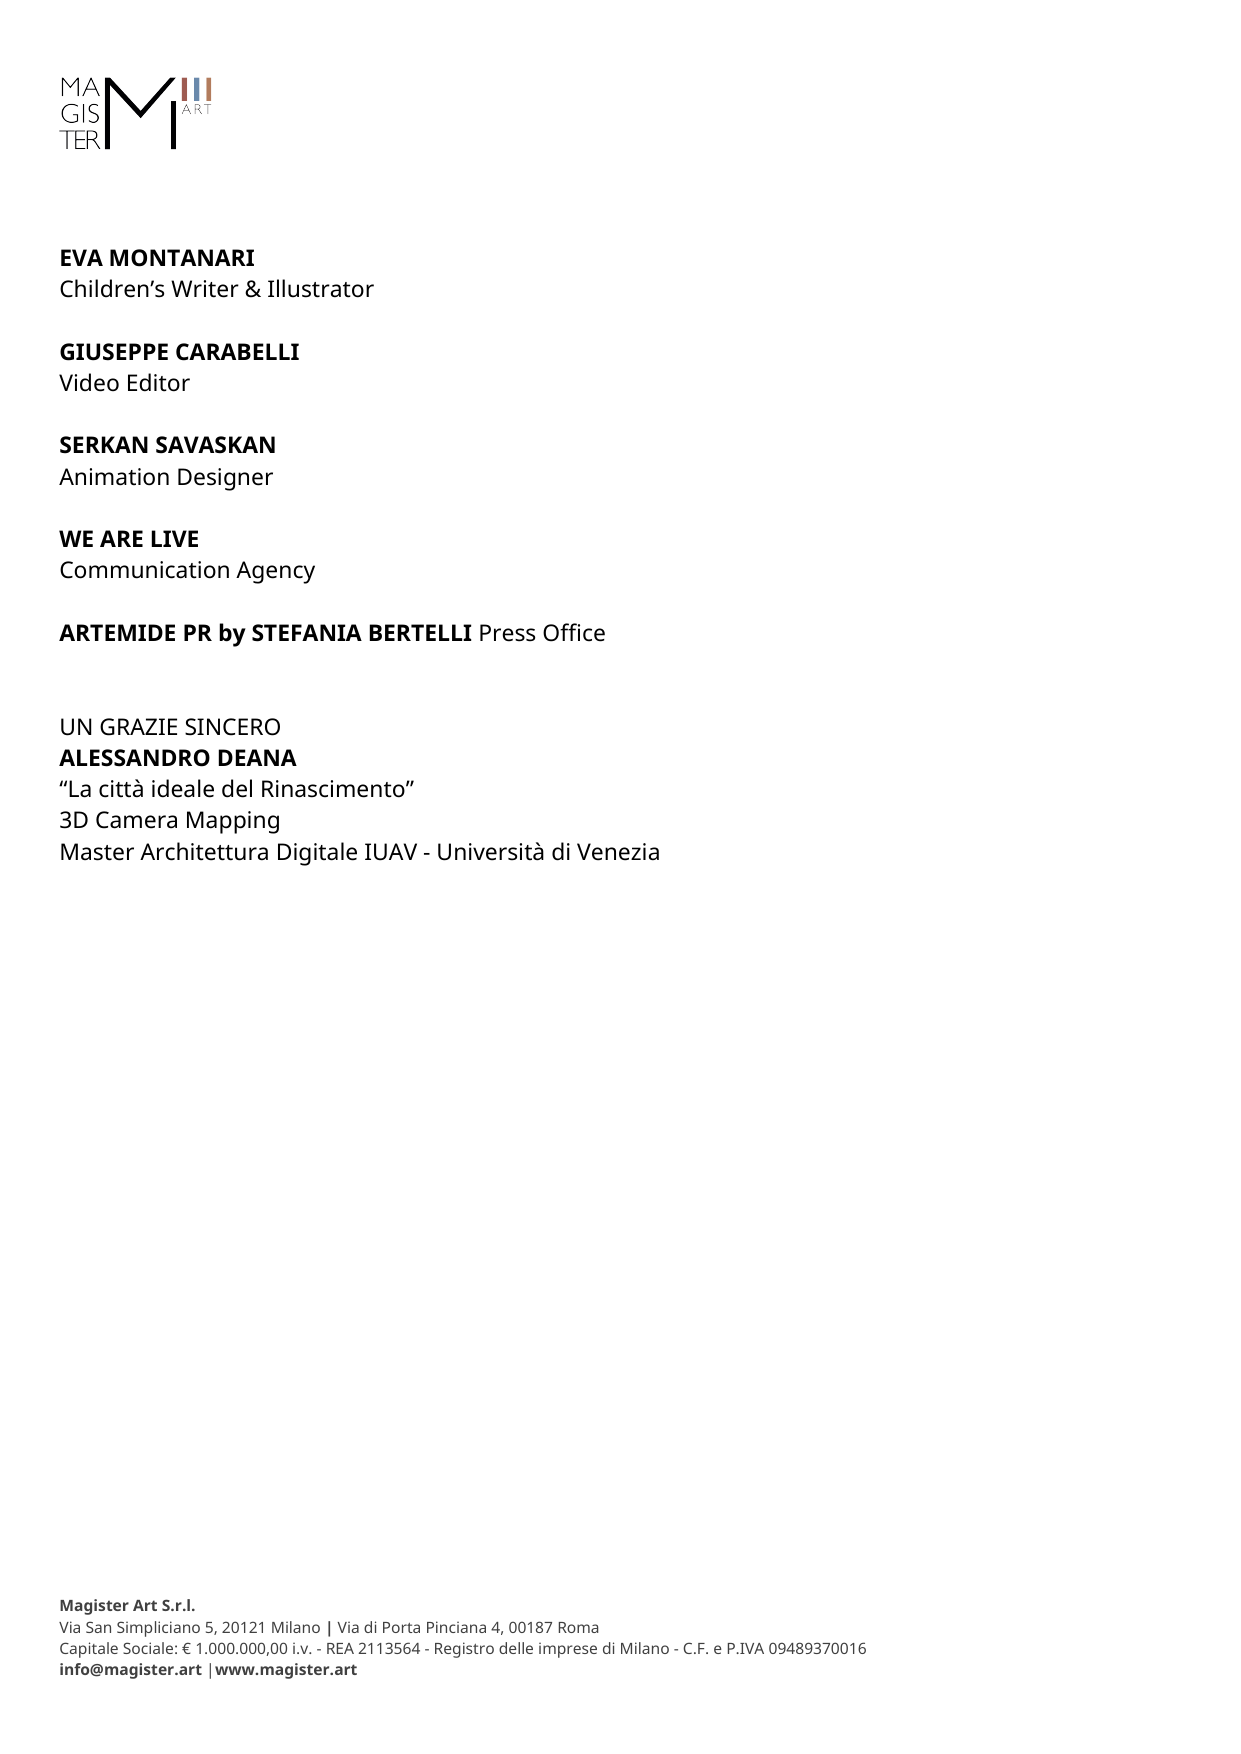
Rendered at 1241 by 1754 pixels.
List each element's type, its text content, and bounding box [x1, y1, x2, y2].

text Video Editor [59, 367, 1123, 398]
text UN GRAZIE SINCERO [59, 711, 1123, 742]
text Communication Agency [59, 554, 1123, 586]
text “La città ideale del Rinascimento” [59, 773, 1123, 804]
text ALESSANDRO DEANA [59, 742, 1123, 773]
text GIUSEPPE CARABELLI [59, 336, 1123, 367]
text Animation Designer [59, 461, 1123, 492]
text 3D Camera Mapping [59, 804, 1123, 836]
picture [59, 73, 212, 156]
text EVA MONTANARI Children’s Writer & Illustrator [59, 242, 1123, 304]
text Master Architettura Digitale IUAV - Università di Venezia [59, 836, 1123, 867]
text WE ARE LIVE [59, 523, 1123, 554]
text ARTEMIDE PR by STEFANIA BERTELLI Press Office [59, 617, 1123, 648]
text SERKAN SAVASKAN [59, 429, 1123, 461]
